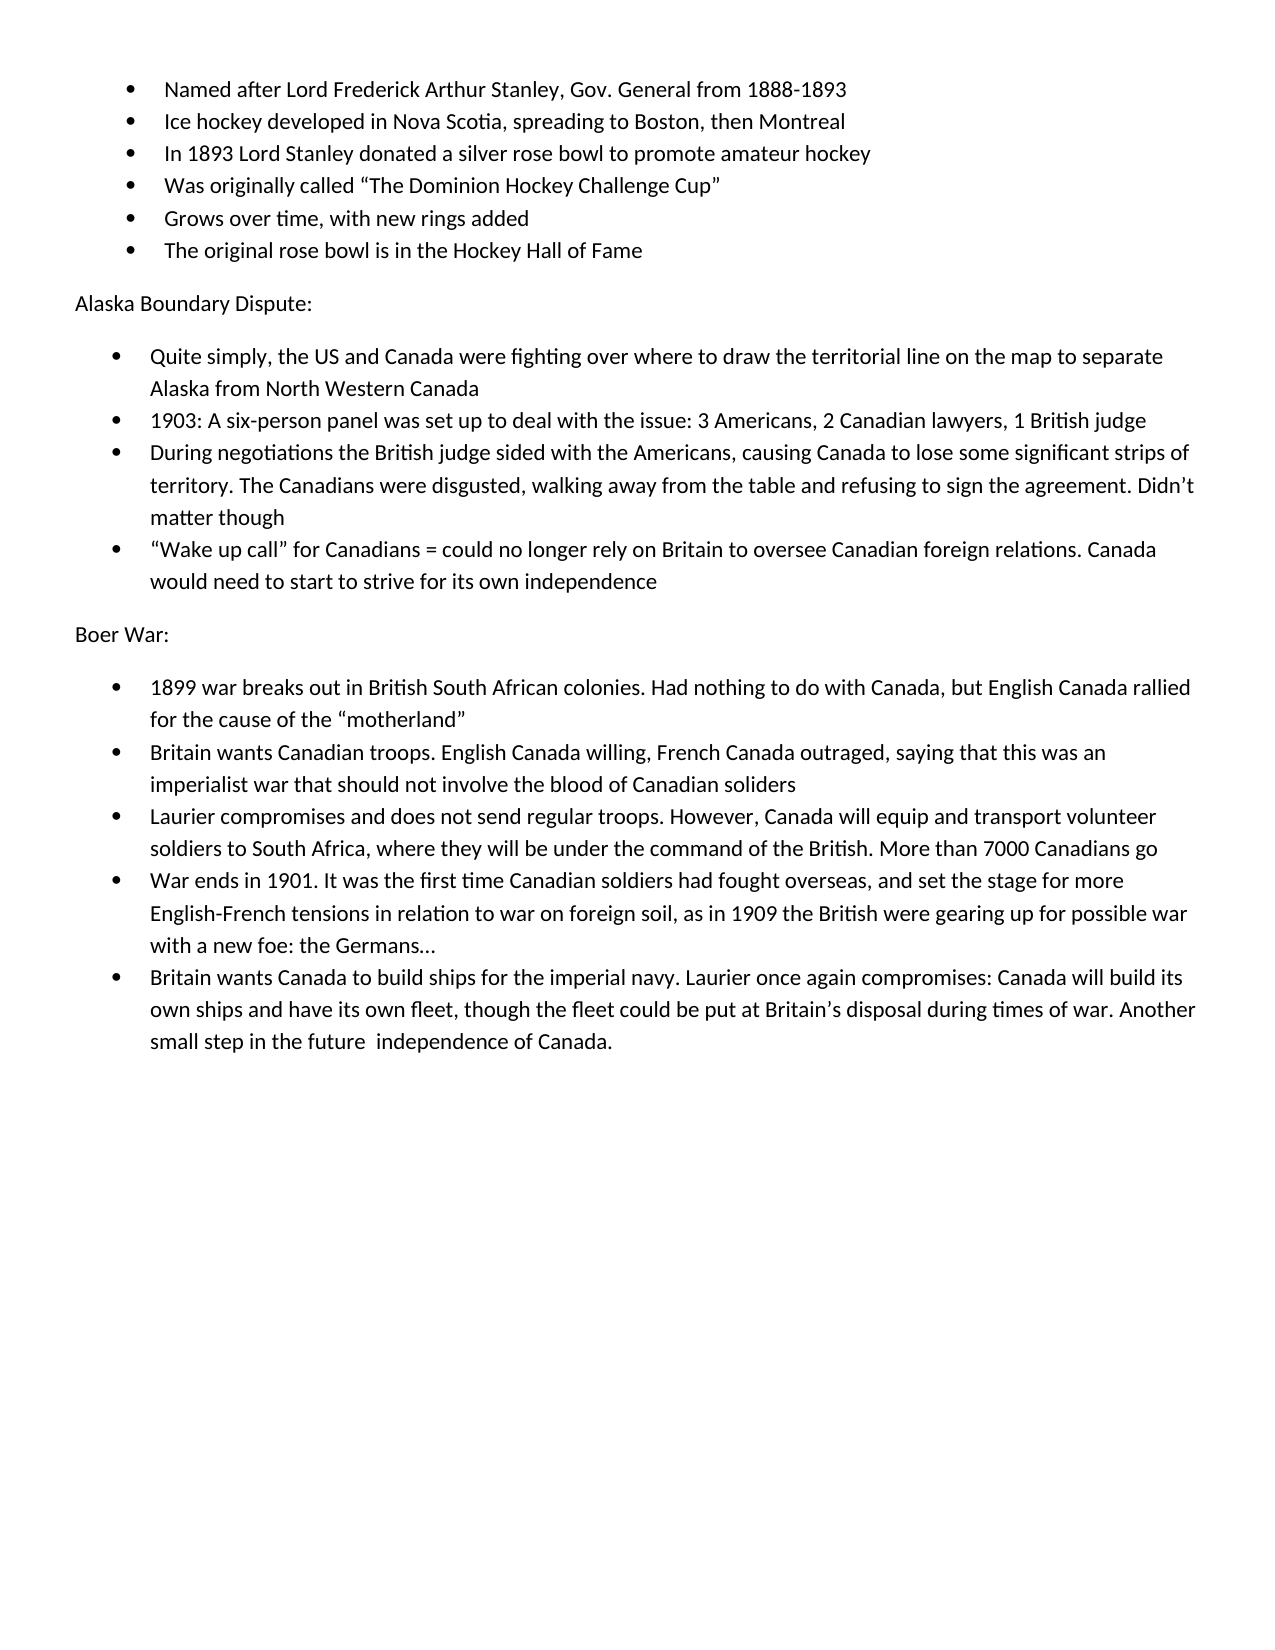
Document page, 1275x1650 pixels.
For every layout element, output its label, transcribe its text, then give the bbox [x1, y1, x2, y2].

list “Wake up call” for Canadians = could no longer rely on Britain to oversee Canadian foreign relations. Canada would need to start to strive for its own independence [112, 535, 1200, 595]
list The original rose bowl is in the Hockey Hall of Fame [127, 236, 1200, 264]
list Quite simply, the US and Canada were fighting over where to draw the territorial line on the map to separate Alaska from North Western Canada [112, 342, 1200, 402]
list Grows over time, with new rings added [127, 204, 1200, 232]
list 1903: A six-person panel was set up to deal with the issue: 3 Americans, 2 Canadian lawyers, 1 British judge [112, 406, 1200, 434]
list Was originally called “The Dominion Hockey Challenge Cup” [127, 172, 1200, 199]
list In 1893 Lord Stanley donated a silver rose bowl to promote amateur hockey [127, 139, 1200, 167]
list Laurier compromises and does not send regular troops. However, Canada will equip and transport volunteer soldiers to South Africa, where they will be under the command of the British. More than 7000 Canadians go [112, 802, 1200, 862]
list 1899 war breaks out in British South African colonies. Had nothing to do with Canada, but English Canada rallied for the cause of the “motherland” [112, 673, 1200, 733]
list War ends in 1901. It was the first time Canadian soldiers had fought overseas, and set the stage for more English-French tensions in relation to war on foreign soil, as in 1909 the British were gearing up for possible war with a new foe: the Germans… [112, 866, 1200, 959]
list Britain wants Canadian troops. English Canada willing, French Canada outraged, saying that this was an imperialist war that should not involve the blood of Canadian soliders [112, 738, 1200, 798]
text Alaska Boundary Dispute: [75, 289, 1200, 317]
text Boer War: [75, 620, 1200, 648]
list Ice hockey developed in Nova Scotia, spreading to Boston, then Montreal [127, 107, 1200, 135]
list Named after Lord Frederick Arthur Stanley, Gov. General from 1888-1893 [127, 75, 1200, 103]
list During negotiations the British judge sided with the Americans, causing Canada to lose some significant strips of territory. The Canadians were disgusted, walking away from the table and refusing to sign the agreement. Didn’t matter though [112, 438, 1200, 531]
list Britain wants Canada to build ships for the imperial navy. Laurier once again compromises: Canada will build its own ships and have its own fleet, though the fleet could be put at Britain’s disposal during times of war. Another small step in the future independence of Canada. [112, 963, 1200, 1055]
